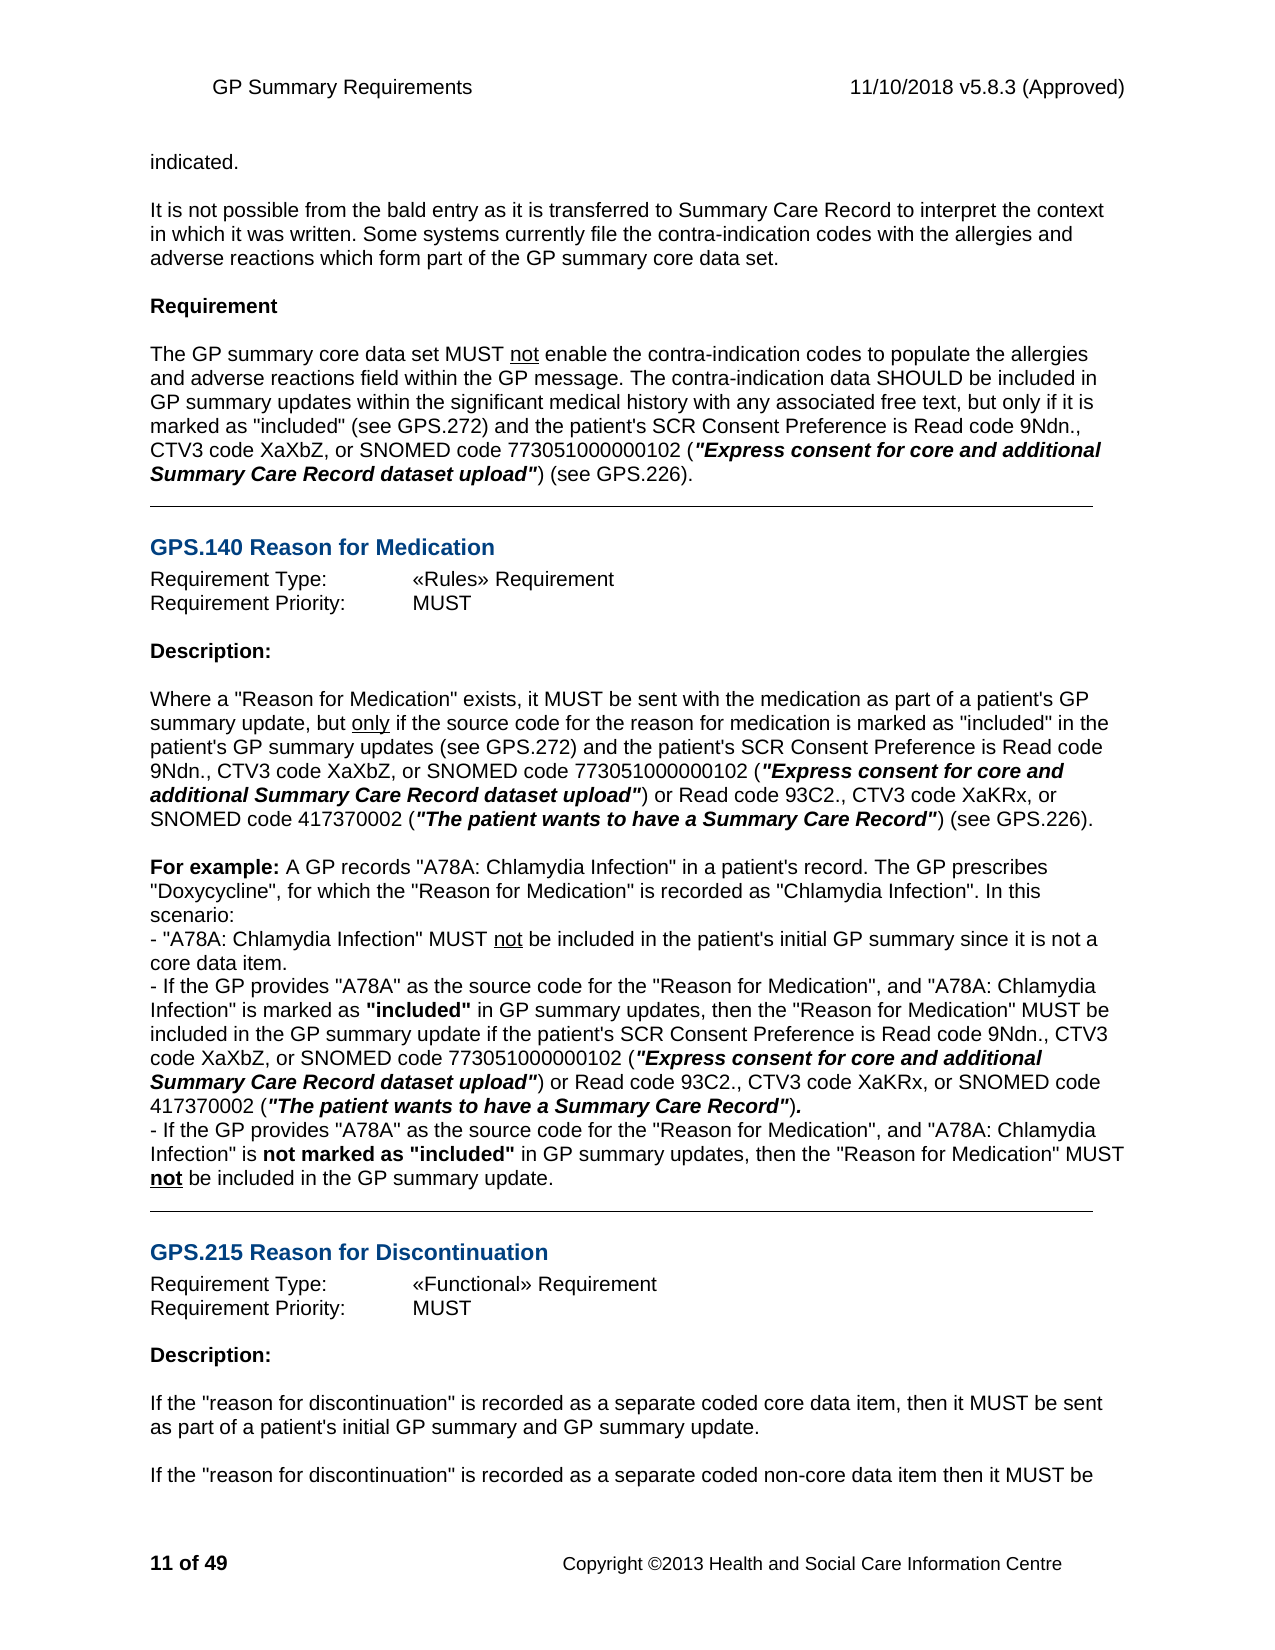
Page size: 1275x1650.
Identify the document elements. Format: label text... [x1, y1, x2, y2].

text - "A78A: Chlamydia Infection" MUST not be included in the patient's initial GP summary since it is not a core data item. [150, 926, 1125, 974]
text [150, 150, 1125, 174]
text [150, 1463, 1125, 1487]
text Requirement Type: «Functional» Requirement [150, 1271, 1125, 1295]
subtitle GPS.215 Reason for Discontinuation [150, 1239, 1125, 1265]
text If the "reason for discontinuation" is recorded as a separate coded core data item, then it MUST be sent as part of a patient's initial GP summary and GP summary update. [150, 1391, 1125, 1439]
text Requirement Priority: MUST [150, 1295, 1125, 1319]
subtitle GPS.140 Reason for Medication [150, 534, 1125, 561]
text Description: [150, 639, 1125, 663]
text For example: A GP records "A78A: Chlamydia Infection" in a patient's record. The GP prescribes "Doxycycline", for which the "Reason for Medication" is recorded as "Chlamydia Infection". In this scenario: [150, 854, 1125, 926]
text - If the GP provides "A78A" as the source code for the "Reason for Medication", and "A78A: Chlamydia Infection" is marked as "included" in GP summary updates, then the "Reason for Medication" MUST be included in the GP summary update if the patient's SCR Consent Preference is Read code 9Ndn., CTV3 code XaXbZ, or SNOMED code 773051000000102 ("Express consent for core and additional Summary Care Record dataset upload") or Read code 93C2., CTV3 code XaKRx, or SNOMED code 417370002 ("The patient wants to have a Summary Care Record"). [150, 974, 1125, 1118]
text It is not possible from the bald entry as it is transferred to Summary Care Record to interpret the context in which it was written. Some systems currently file the contra-indication codes with the allergies and adverse reactions which form part of the GP summary core data set. [150, 198, 1125, 270]
text Requirement Priority: MUST [150, 591, 1125, 615]
text Requirement Type: «Rules» Requirement [150, 567, 1125, 591]
text - If the GP provides "A78A" as the source code for the "Reason for Medication", and "A78A: Chlamydia Infection" is not marked as "included" in GP summary updates, then the "Reason for Medication" MUST not be included in the GP summary update. [150, 1118, 1125, 1190]
text Where a "Reason for Medication" exists, it MUST be sent with the medication as part of a patient's GP summary update, but only if the source code for the reason for medication is marked as "included" in the patient's GP summary updates (see GPS.272) and the patient's SCR Consent Preference is Read code 9Ndn., CTV3 code XaXbZ, or SNOMED code 773051000000102 ("Express consent for core and additional Summary Care Record dataset upload") or Read code 93C2., CTV3 code XaKRx, or SNOMED code 417370002 ("The patient wants to have a Summary Care Record") (see GPS.226). [150, 687, 1125, 831]
text Description: [150, 1343, 1125, 1367]
text Requirement [150, 294, 1125, 318]
text The GP summary core data set MUST not enable the contra-indication codes to populate the allergies and adverse reactions field within the GP message. The contra-indication data SHOULD be included in GP summary updates within the significant medical history with any associated free text, but only if it is marked as "included" (see GPS.272) and the patient's SCR Consent Preference is Read code 9Ndn., CTV3 code XaXbZ, or SNOMED code 773051000000102 ("Express consent for core and additional Summary Care Record dataset upload") (see GPS.226). [150, 342, 1125, 485]
